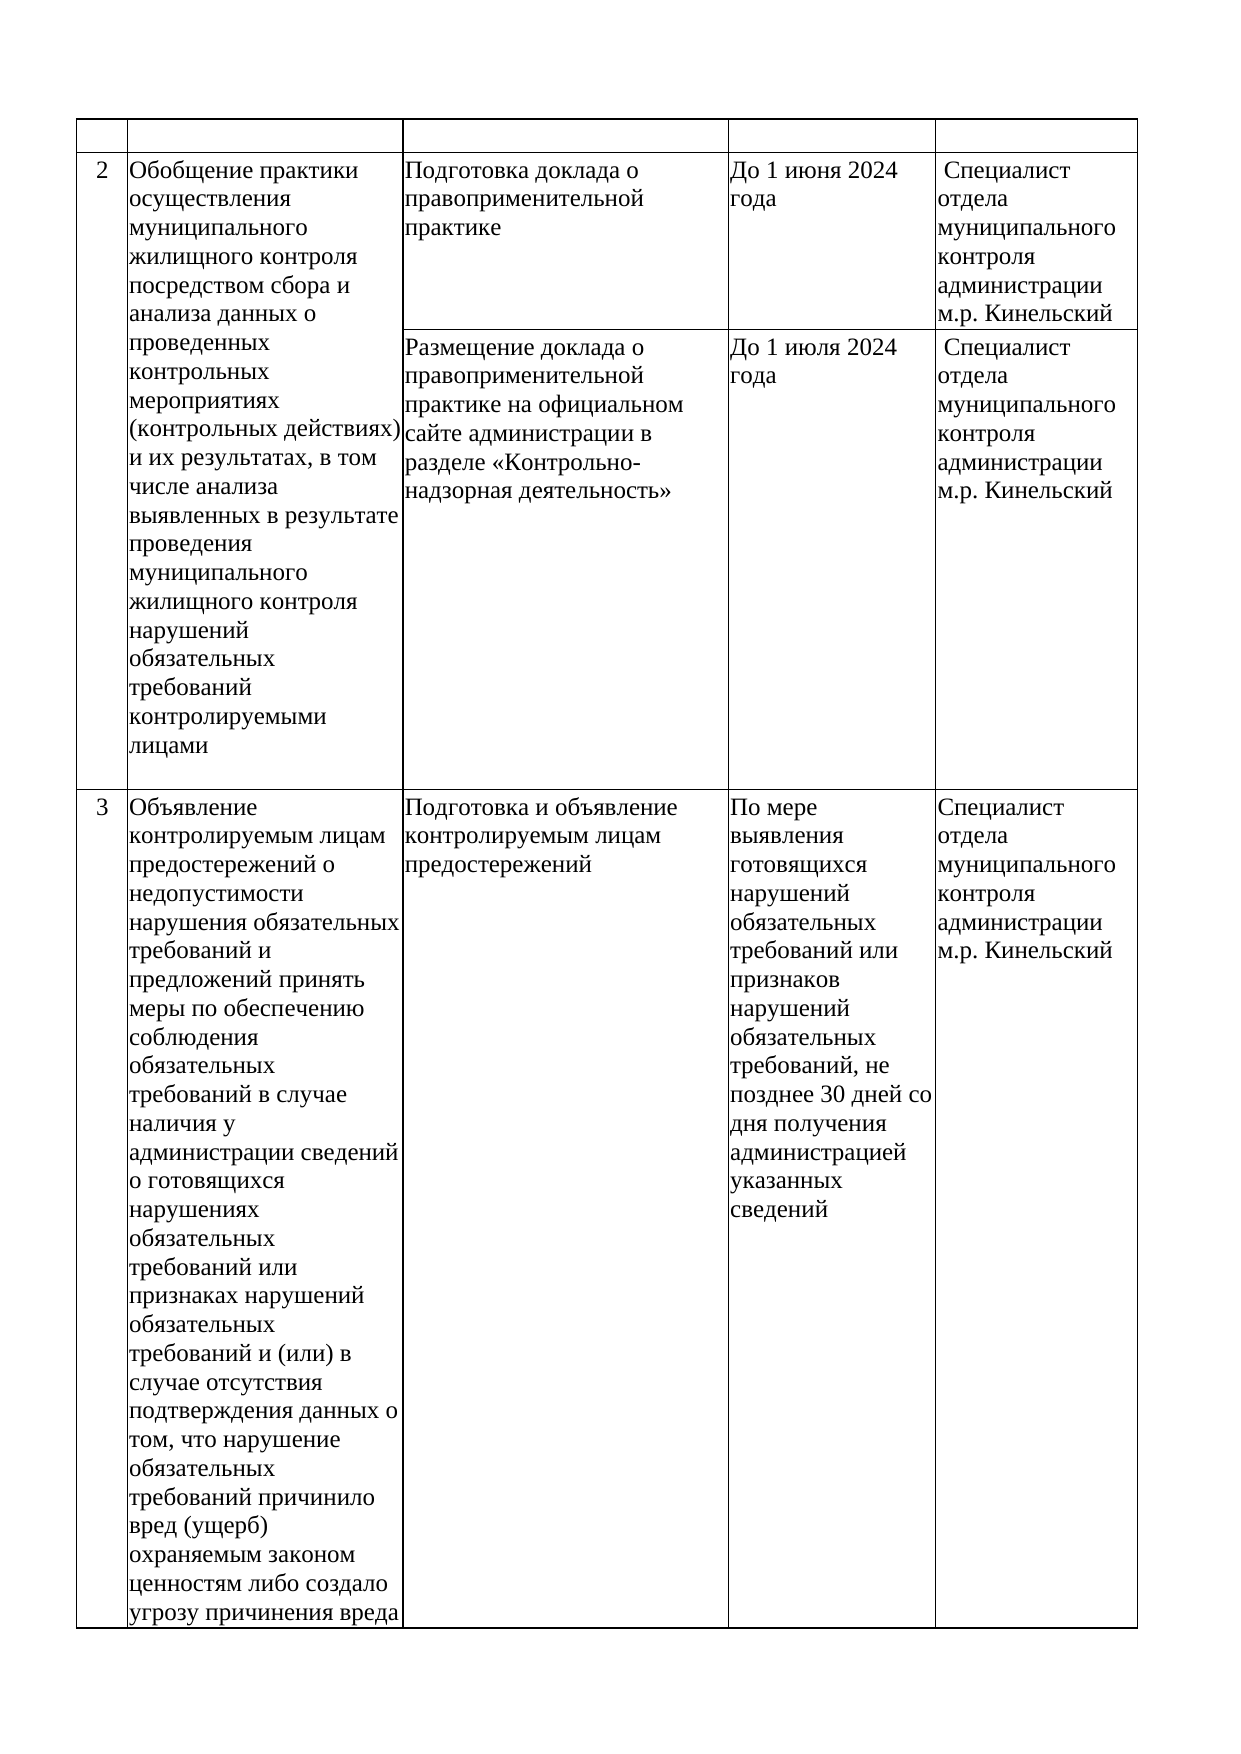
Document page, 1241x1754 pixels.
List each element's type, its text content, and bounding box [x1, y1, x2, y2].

table_cell Размещение доклада о правоприменительной практике на официальном сайте администрации в разделе «Контрольно-надзорная деятельность» [404, 330, 728, 789]
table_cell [404, 120, 728, 152]
table_cell До 1 июля 2024 года [729, 330, 935, 789]
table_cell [729, 120, 935, 152]
table_cell До 1 июня 2024 года [729, 153, 935, 329]
table_cell 3 [77, 790, 127, 1627]
table_cell 2 [77, 153, 127, 789]
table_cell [404, 790, 728, 1627]
table_cell Обобщение практики осуществления муниципального жилищного контроля посредством сбора и анализа данных о проведенных контрольных мероприятиях (контрольных действиях) и их результатах, в том числе анализа выявленных в результате проведения муниципального жилищного контроля нарушений обязательных требований контролируемыми лицами [128, 153, 402, 789]
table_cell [936, 120, 1137, 152]
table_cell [729, 790, 935, 1627]
table_cell Специалист отдела муниципального контроля администрации м.р. Кинельский [936, 153, 1137, 329]
table_cell Подготовка доклада о правоприменительной практике [404, 153, 728, 329]
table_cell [936, 790, 1137, 1627]
table_cell Специалист отдела муниципального контроля администрации м.р. Кинельский [936, 330, 1137, 789]
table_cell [128, 790, 402, 1627]
